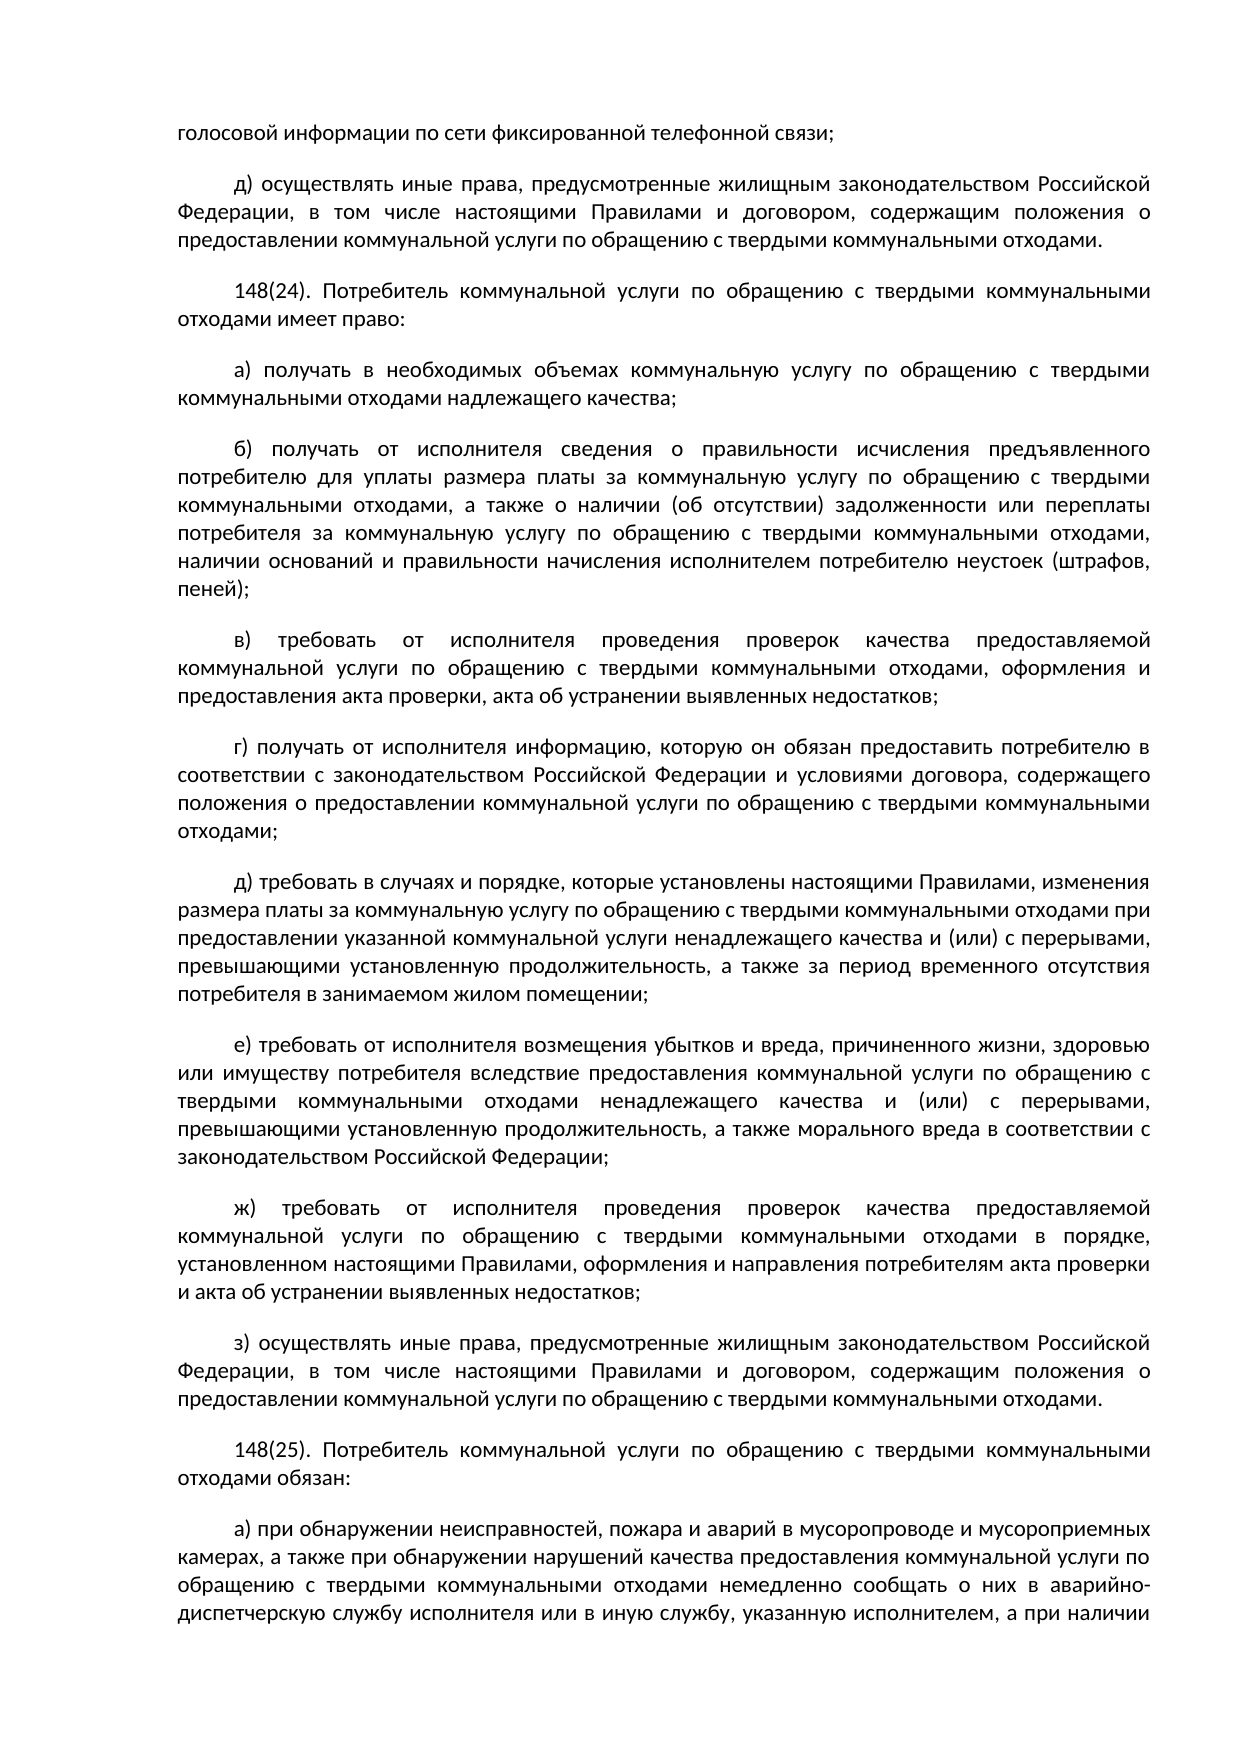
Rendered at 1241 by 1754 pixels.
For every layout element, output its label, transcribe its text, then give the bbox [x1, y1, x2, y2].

text 148(25). Потребитель коммунальной услуги по обращению с твердыми коммунальными отходами обязан: [177, 1435, 1152, 1491]
text з) осуществлять иные права, предусмотренные жилищным законодательством Российской Федерации, в том числе настоящими Правилами и договором, содержащим положения о предоставлении коммунальной услуги по обращению с твердыми коммунальными отходами. [177, 1328, 1152, 1412]
text г) получать от исполнителя информацию, которую он обязан предоставить потребителю в соответствии с законодательством Российской Федерации и условиями договора, содержащего положения о предоставлении коммунальной услуги по обращению с твердыми коммунальными отходами; [177, 732, 1152, 844]
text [177, 1514, 1152, 1626]
text б) получать от исполнителя сведения о правильности исчисления предъявленного потребителю для уплаты размера платы за коммунальную услугу по обращению с твердыми коммунальными отходами, а также о наличии (об отсутствии) задолженности или переплаты потребителя за коммунальную услугу по обращению с твердыми коммунальными отходами, наличии оснований и правильности начисления исполнителем потребителю неустоек (штрафов, пеней); [177, 434, 1152, 602]
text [177, 118, 1152, 146]
text в) требовать от исполнителя проведения проверок качества предоставляемой коммунальной услуги по обращению с твердыми коммунальными отходами, оформления и предоставления акта проверки, акта об устранении выявленных недостатков; [177, 625, 1152, 709]
text е) требовать от исполнителя возмещения убытков и вреда, причиненного жизни, здоровью или имуществу потребителя вследствие предоставления коммунальной услуги по обращению с твердыми коммунальными отходами ненадлежащего качества и (или) с перерывами, превышающими установленную продолжительность, а также морального вреда в соответствии с законодательством Российской Федерации; [177, 1030, 1152, 1170]
text д) осуществлять иные права, предусмотренные жилищным законодательством Российской Федерации, в том числе настоящими Правилами и договором, содержащим положения о предоставлении коммунальной услуги по обращению с твердыми коммунальными отходами. [177, 169, 1152, 253]
text д) требовать в случаях и порядке, которые установлены настоящими Правилами, изменения размера платы за коммунальную услугу по обращению с твердыми коммунальными отходами при предоставлении указанной коммунальной услуги ненадлежащего качества и (или) с перерывами, превышающими установленную продолжительность, а также за период временного отсутствия потребителя в занимаемом жилом помещении; [177, 867, 1152, 1007]
text ж) требовать от исполнителя проведения проверок качества предоставляемой коммунальной услуги по обращению с твердыми коммунальными отходами в порядке, установленном настоящими Правилами, оформления и направления потребителям акта проверки и акта об устранении выявленных недостатков; [177, 1193, 1152, 1305]
text а) получать в необходимых объемах коммунальную услугу по обращению с твердыми коммунальными отходами надлежащего качества; [177, 355, 1152, 411]
text 148(24). Потребитель коммунальной услуги по обращению с твердыми коммунальными отходами имеет право: [177, 276, 1152, 332]
